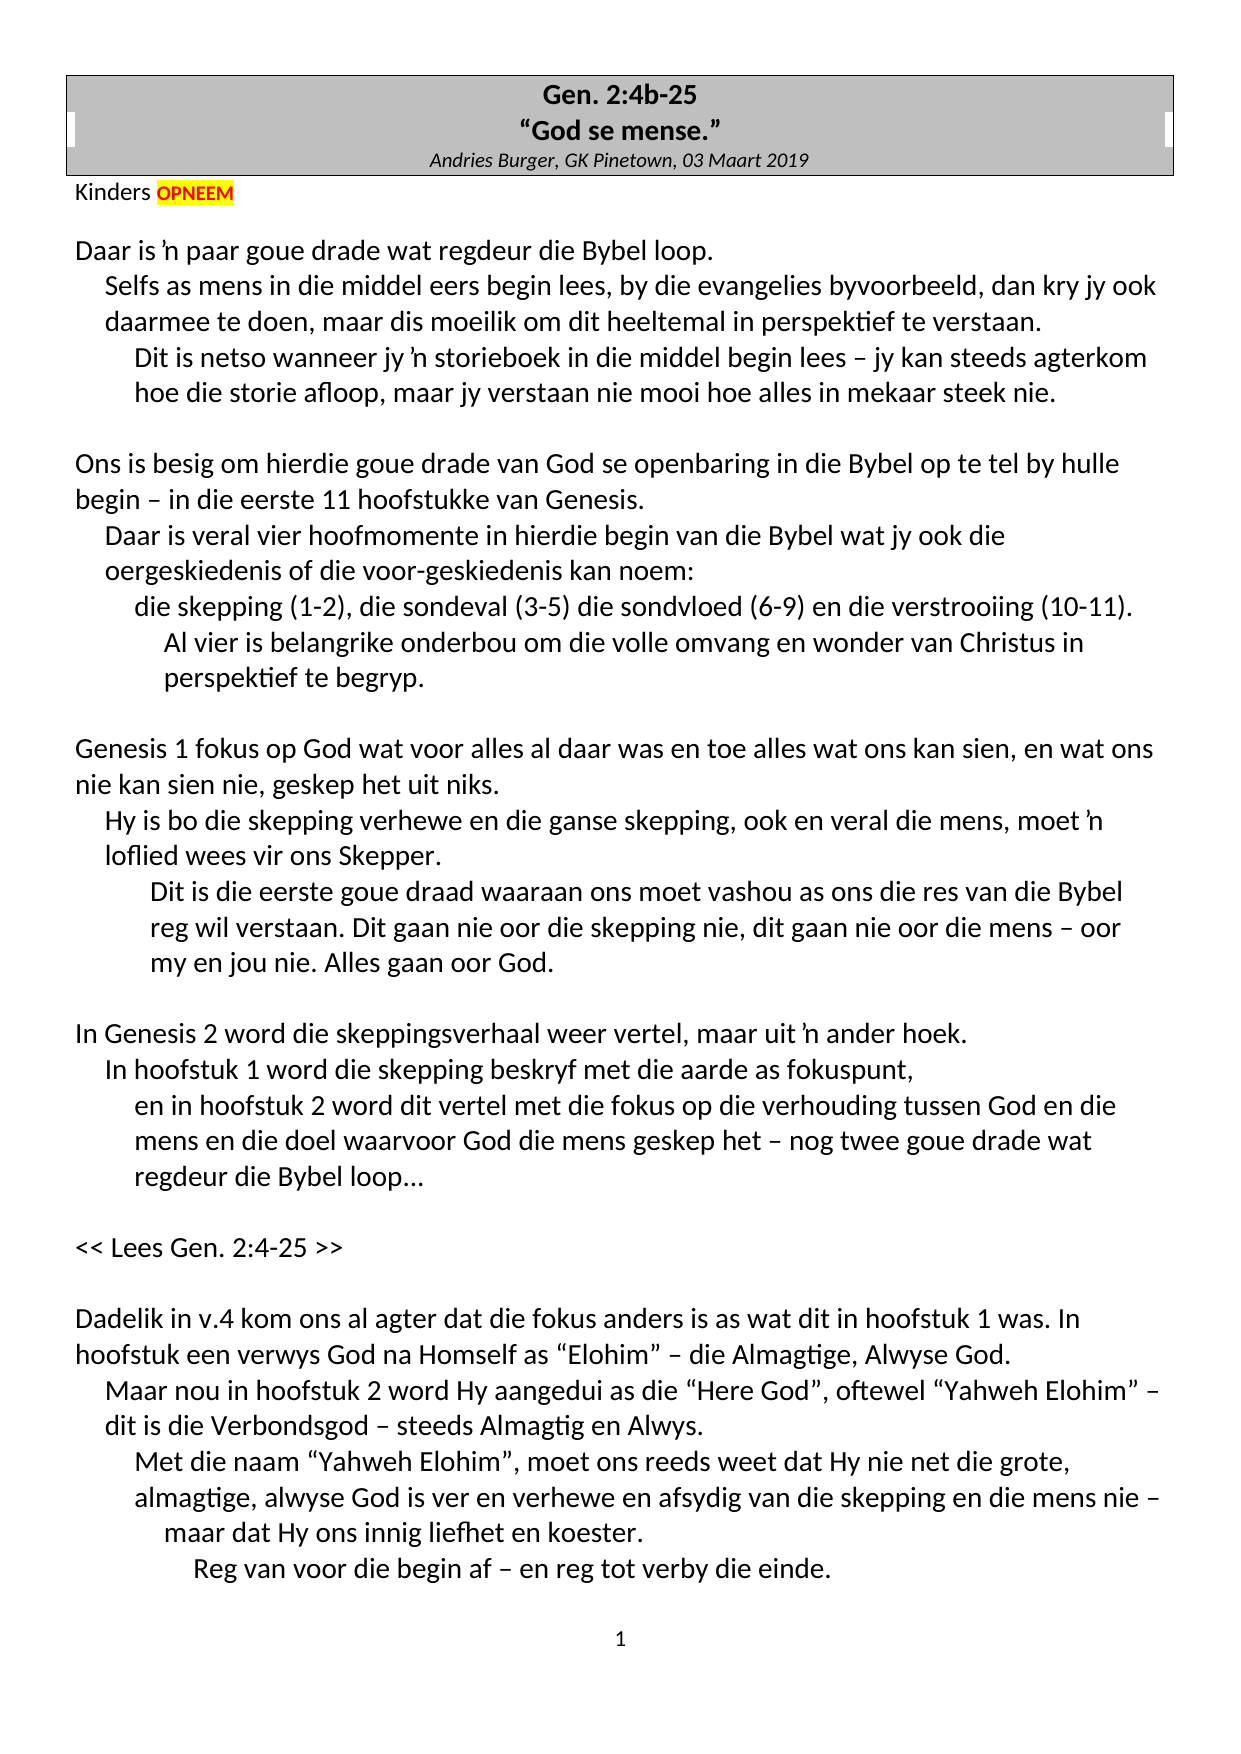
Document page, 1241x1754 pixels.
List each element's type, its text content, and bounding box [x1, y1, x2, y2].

text Kinders OPNEEM [75, 176, 1165, 206]
text Maar nou in hoofstuk 2 word Hy aangedui as die “Here God”, oftewel “Yahweh Elohim” – dit is die Verbondsgod – steeds Almagtig en Alwys. [104, 1372, 1165, 1443]
text Genesis 1 fokus op God wat voor alles al daar was en toe alles wat ons kan sien, en wat ons nie kan sien nie, geskep het uit niks. [75, 731, 1165, 802]
text Selfs as mens in die middel eers begin lees, by die evangelies byvoorbeeld, dan kry jy ook daarmee te doen, maar dis moeilik om dit heeltemal in perspektief te verstaan. [104, 267, 1165, 339]
text Hy is bo die skepping verhewe en die ganse skepping, ook en veral die mens, moet ŉ loflied wees vir ons Skepper. [104, 802, 1165, 873]
text en in hoofstuk 2 word dit vertel met die fokus op die verhouding tussen God en die mens en die doel waarvoor God die mens geskep het – nog twee goue drade wat regdeur die Bybel loop... [134, 1087, 1165, 1194]
text Ons is besig om hierdie goue drade van God se openbaring in die Bybel op te tel by hulle begin – in die eerste 11 hoofstukke van Genesis. [75, 446, 1165, 517]
text Gen. 2:4b-25 [67, 76, 1173, 112]
text In hoofstuk 1 word die skepping beskryf met die aarde as fokuspunt, [104, 1051, 1165, 1087]
text “God se mense.” [75, 112, 1165, 146]
text Met die naam “Yahweh Elohim”, moet ons reeds weet dat Hy nie net die grote, almagtige, alwyse God is ver en verhewe en afsydig van die skepping en die mens nie – [134, 1443, 1165, 1514]
text maar dat Hy ons innig liefhet en koester. [134, 1514, 1165, 1550]
text Andries Burger, GK Pinetown, 03 Maart 2019 [67, 146, 1173, 175]
text In Genesis 2 word die skeppingsverhaal weer vertel, maar uit ŉ ander hoek. [75, 1016, 1165, 1051]
text die skepping (1-2), die sondeval (3-5) die sondvloed (6-9) en die verstrooiing (10-11). [104, 588, 1165, 624]
text Dit is netso wanneer jy ŉ storieboek in die middel begin lees – jy kan steeds agterkom hoe die storie afloop, maar jy verstaan nie mooi hoe alles in mekaar steek nie. [134, 339, 1165, 410]
text Reg van voor die begin af – en reg tot verby die einde. [134, 1550, 1165, 1586]
text Dadelik in v.4 kom ons al agter dat die fokus anders is as wat dit in hoofstuk 1 was. In hoofstuk een verwys God na Homself as “Elohim” – die Almagtige, Alwyse God. [75, 1301, 1165, 1372]
text Daar is veral vier hoofmomente in hierdie begin van die Bybel wat jy ook die oergeskiedenis of die voor-geskiedenis kan noem: [104, 517, 1165, 588]
text << Lees Gen. 2:4-25 >> [75, 1229, 1165, 1265]
text Al vier is belangrike onderbou om die volle omvang en wonder van Christus in perspektief te begryp. [164, 624, 1165, 695]
text Daar is ŉ paar goue drade wat regdeur die Bybel loop. [75, 232, 1165, 267]
text Dit is die eerste goue draad waaraan ons moet vashou as ons die res van die Bybel reg wil verstaan. Dit gaan nie oor die skepping nie, dit gaan nie oor die mens – oor my en jou nie. Alles gaan oor God. [150, 873, 1165, 980]
